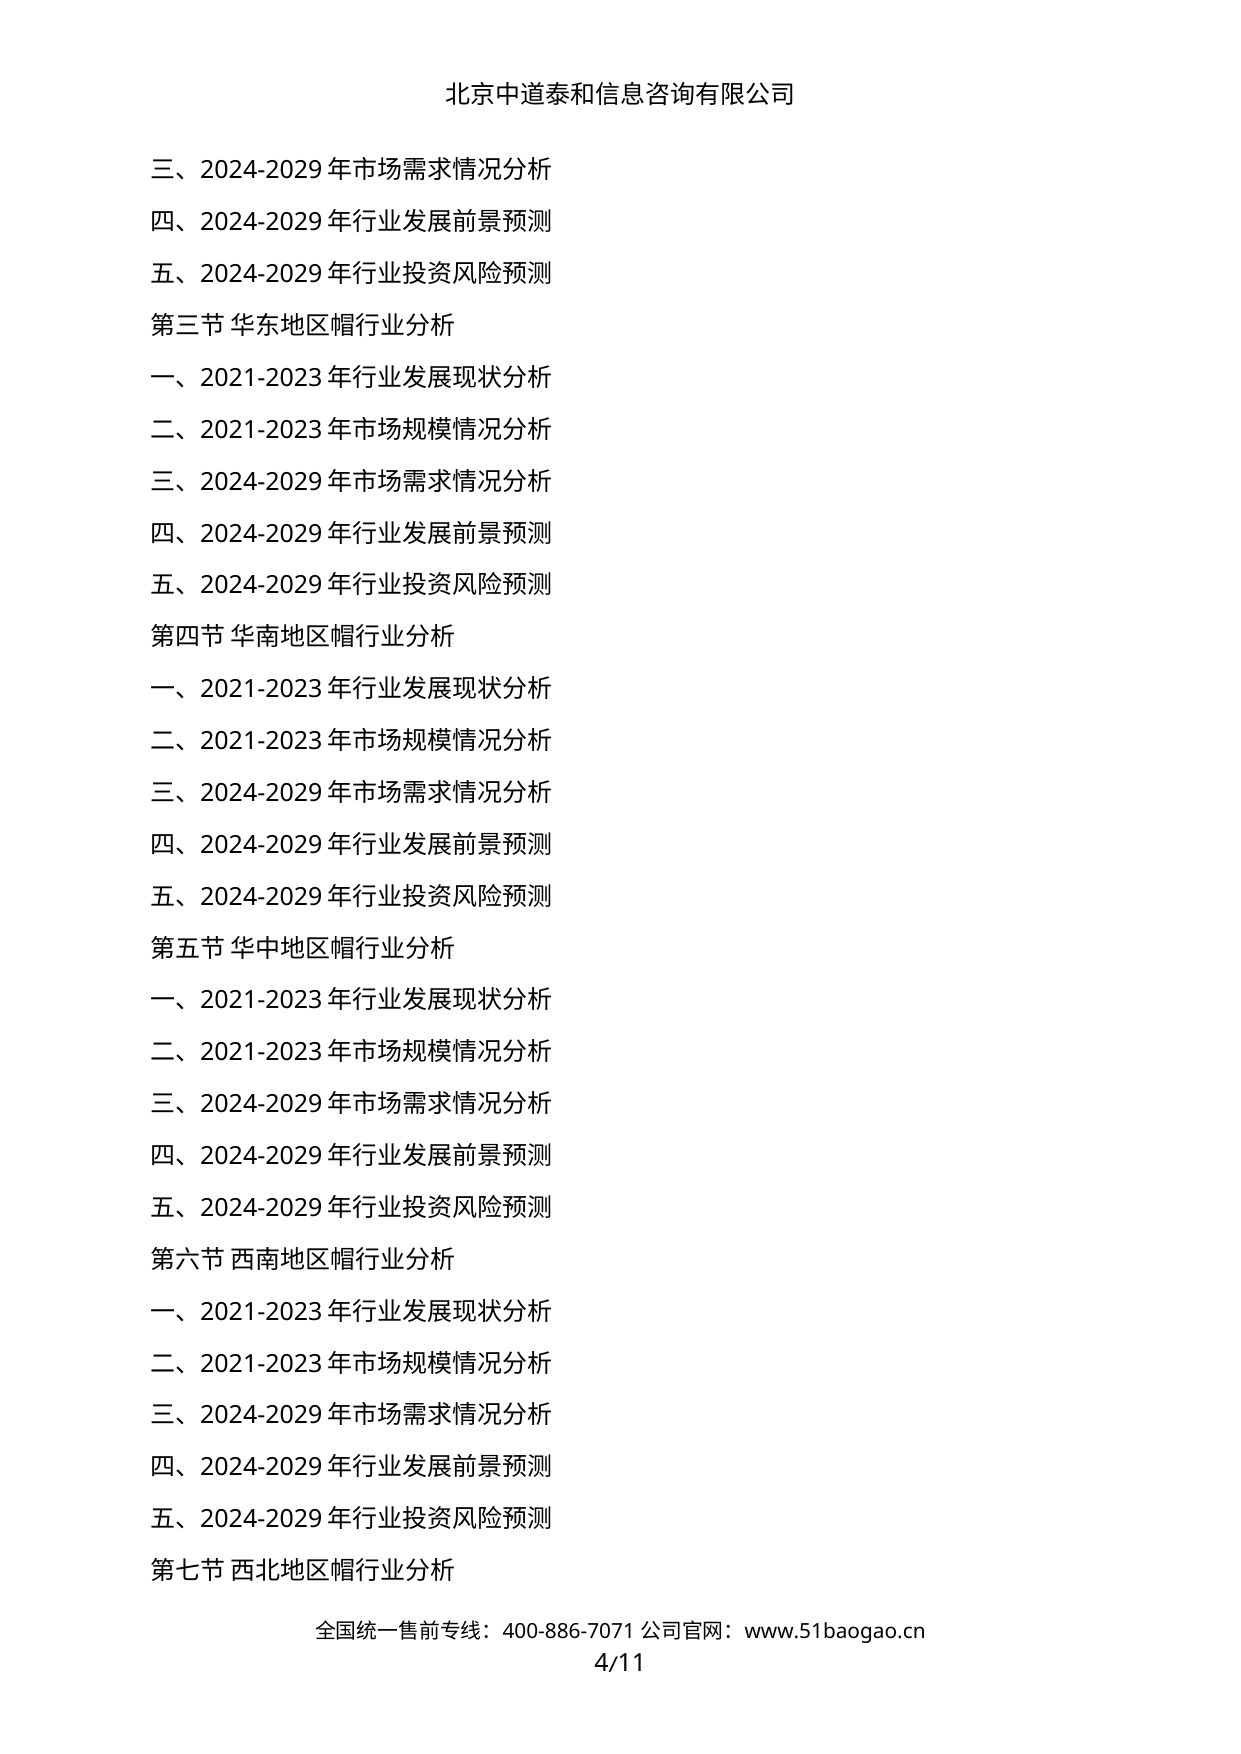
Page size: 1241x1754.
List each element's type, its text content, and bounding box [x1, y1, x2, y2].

text 五、2024-2029年行业投资风险预测 [150, 565, 1090, 601]
text 三、2024-2029年市场需求情况分析 [150, 1395, 1090, 1431]
text 四、2024-2029年行业发展前景预测 [150, 1447, 1090, 1483]
text 一、2021-2023年行业发展现状分析 [150, 980, 1090, 1016]
text 一、2021-2023年行业发展现状分析 [150, 1291, 1090, 1327]
text 五、2024-2029年行业投资风险预测 [150, 254, 1090, 290]
text 一、2021-2023年行业发展现状分析 [150, 669, 1090, 705]
text 二、2021-2023年市场规模情况分析 [150, 1343, 1090, 1379]
text 四、2024-2029年行业发展前景预测 [150, 1136, 1090, 1172]
text 第七节 西北地区帽行业分析 [150, 1551, 1090, 1587]
text 五、2024-2029年行业投资风险预测 [150, 876, 1090, 912]
text 四、2024-2029年行业发展前景预测 [150, 824, 1090, 861]
text 二、2021-2023年市场规模情况分析 [150, 721, 1090, 757]
text 三、2024-2029年市场需求情况分析 [150, 1084, 1090, 1120]
text 一、2021-2023年行业发展现状分析 [150, 357, 1090, 394]
text 第四节 华南地区帽行业分析 [150, 617, 1090, 653]
text 五、2024-2029年行业投资风险预测 [150, 1499, 1090, 1535]
text 二、2021-2023年市场规模情况分析 [150, 409, 1090, 446]
text 四、2024-2029年行业发展前景预测 [150, 513, 1090, 549]
text 第六节 西南地区帽行业分析 [150, 1239, 1090, 1276]
text 三、2024-2029年市场需求情况分析 [150, 772, 1090, 809]
text 四、2024-2029年行业发展前景预测 [150, 202, 1090, 238]
text 五、2024-2029年行业投资风险预测 [150, 1187, 1090, 1224]
text 三、2024-2029年市场需求情况分析 [150, 461, 1090, 497]
text 第三节 华东地区帽行业分析 [150, 306, 1090, 342]
text 三、2024-2029年市场需求情况分析 [150, 150, 1090, 186]
text 第五节 华中地区帽行业分析 [150, 928, 1090, 964]
text 二、2021-2023年市场规模情况分析 [150, 1032, 1090, 1068]
